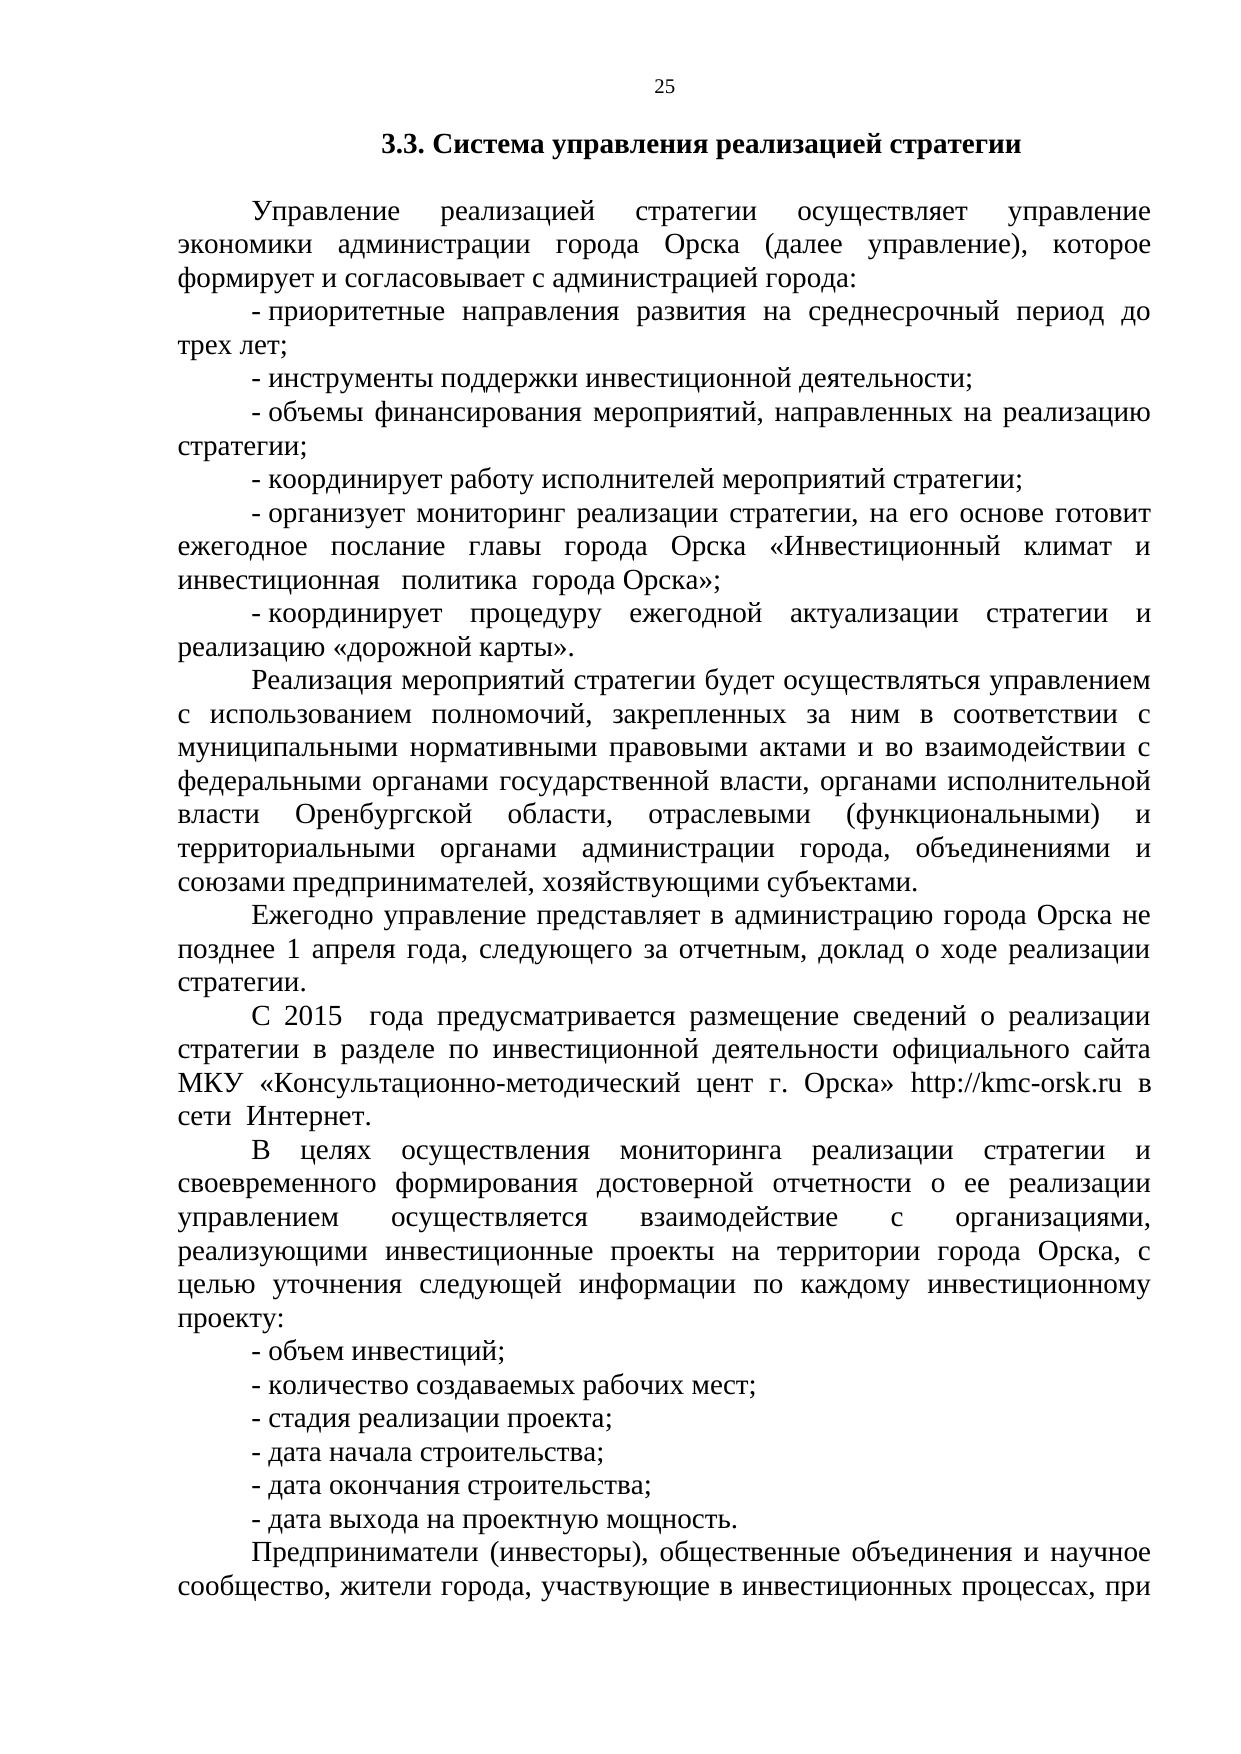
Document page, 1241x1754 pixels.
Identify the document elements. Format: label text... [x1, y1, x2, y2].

text 3.3. Система управления реализацией стратегии [177, 126, 1152, 159]
text - объем инвестиций; [177, 1333, 1152, 1367]
text - координирует работу исполнителей мероприятий стратегии; [177, 461, 1152, 495]
text - объемы финансирования мероприятий, направленных на реализацию стратегии; [177, 394, 1152, 461]
text - дата начала строительства; [177, 1434, 1152, 1467]
text Реализация мероприятий стратегии будет осуществляться управлением с использованием полномочий, закрепленных за ним в соответствии с муниципальными нормативными правовыми актами и во взаимодействии с федеральными органами государственной власти, органами исполнительной власти Оренбургской области, отраслевыми (функциональными) и территориальными органами администрации города, объединениями и союзами предпринимателей, хозяйствующими субъектами. [177, 662, 1152, 897]
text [177, 1534, 1152, 1602]
text - количество создаваемых рабочих мест; [177, 1367, 1152, 1400]
text Управление реализацией стратегии осуществляет управление экономики администрации города Орска (далее управление), которое формирует и согласовывает с администрацией города: [177, 193, 1152, 293]
text - организует мониторинг реализации стратегии, на его основе готовит ежегодное послание главы города Орска «Инвестиционный климат и инвестиционная политика города Орска»; [177, 495, 1152, 595]
text Ежегодно управление представляет в администрацию города Орска не позднее 1 апреля года, следующего за отчетным, доклад о ходе реализации стратегии. [177, 897, 1152, 998]
text С 2015 года предусматривается размещение сведений о реализации стратегии в разделе по инвестиционной деятельности официального сайта МКУ «Консультационно-методический цент г. Орска» http://kmc-orsk.ru в сети Интернет. [177, 998, 1152, 1132]
text - координирует процедуру ежегодной актуализации стратегии и реализацию «дорожной карты». [177, 595, 1152, 662]
text В целях осуществления мониторинга реализации стратегии и своевременного формирования достоверной отчетности о ее реализации управлением осуществляется взаимодействие с организациями, реализующими инвестиционные проекты на территории города Орска, с целью уточнения следующей информации по каждому инвестиционному проекту: [177, 1132, 1152, 1333]
text - инструменты поддержки инвестиционной деятельности; [177, 361, 1152, 394]
text - дата выхода на проектную мощность. [177, 1501, 1152, 1534]
text - дата окончания строительства; [177, 1467, 1152, 1501]
text - приоритетные направления развития на среднесрочный период до трех лет; [177, 293, 1152, 361]
text - стадия реализации проекта; [177, 1400, 1152, 1434]
